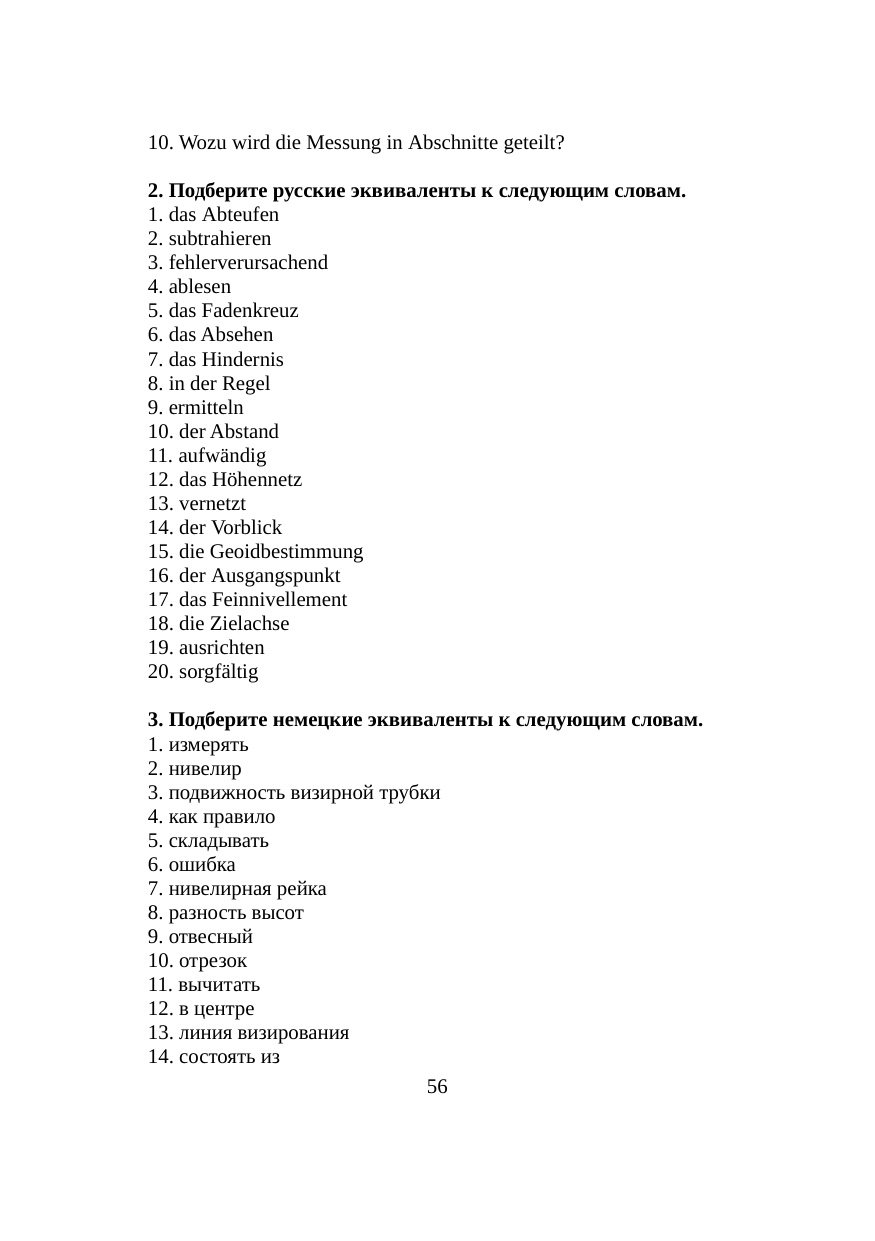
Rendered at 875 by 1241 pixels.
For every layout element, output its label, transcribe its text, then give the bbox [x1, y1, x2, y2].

text 3. подвижность визирной трубки [118, 779, 756, 804]
text 9. ermitteln [118, 394, 756, 419]
text 9. отвесный [118, 924, 756, 948]
text 6. das Absehen [118, 322, 756, 346]
text 1. das Abteufen [118, 202, 756, 226]
text 11. вычитать [118, 972, 756, 996]
text 8. in der Regel [118, 371, 756, 394]
text 7. das Hindernis [118, 346, 756, 371]
text 2. Подберите русские эквиваленты к следующим словам. [118, 178, 756, 202]
text 13. vernetzt [118, 491, 756, 515]
text 10. Wozu wird die Messung in Abschnitte geteilt? [118, 130, 756, 154]
text 8. разность высот [118, 900, 756, 924]
text 2. subtrahieren [118, 226, 756, 250]
text 10. отрезок [118, 948, 756, 972]
text 6. ошибка [118, 852, 756, 876]
text 7. нивелирная рейка [118, 876, 756, 900]
text 1. измерять [118, 731, 756, 756]
text 4. как правило [118, 804, 756, 828]
text 2. нивелир [118, 756, 756, 779]
text 20. sorgfältig [118, 659, 756, 683]
text 15. die Geoidbestimmung [118, 539, 756, 563]
text 16. der Ausgangspunkt [118, 563, 756, 587]
text 17. das Feinnivellement [118, 587, 756, 611]
text 19. ausrichten [118, 635, 756, 659]
text 10. der Abstand [118, 419, 756, 443]
text 3. fehlerverursachend [118, 250, 756, 274]
text 13. линия визирования [118, 1020, 756, 1044]
text 12. das Höhennetz [118, 467, 756, 491]
text 14. состоять из [118, 1044, 756, 1068]
text 11. aufwändig [118, 443, 756, 467]
text 3. Подберите немецкие эквиваленты к следующим словам. [118, 707, 756, 731]
text 5. das Fadenkreuz [118, 298, 756, 322]
text 12. в центре [118, 996, 756, 1020]
text 5. складывать [118, 828, 756, 852]
text 18. die Zielachse [118, 611, 756, 635]
text 4. ablesen [118, 274, 756, 298]
text 14. der Vorblick [118, 515, 756, 539]
